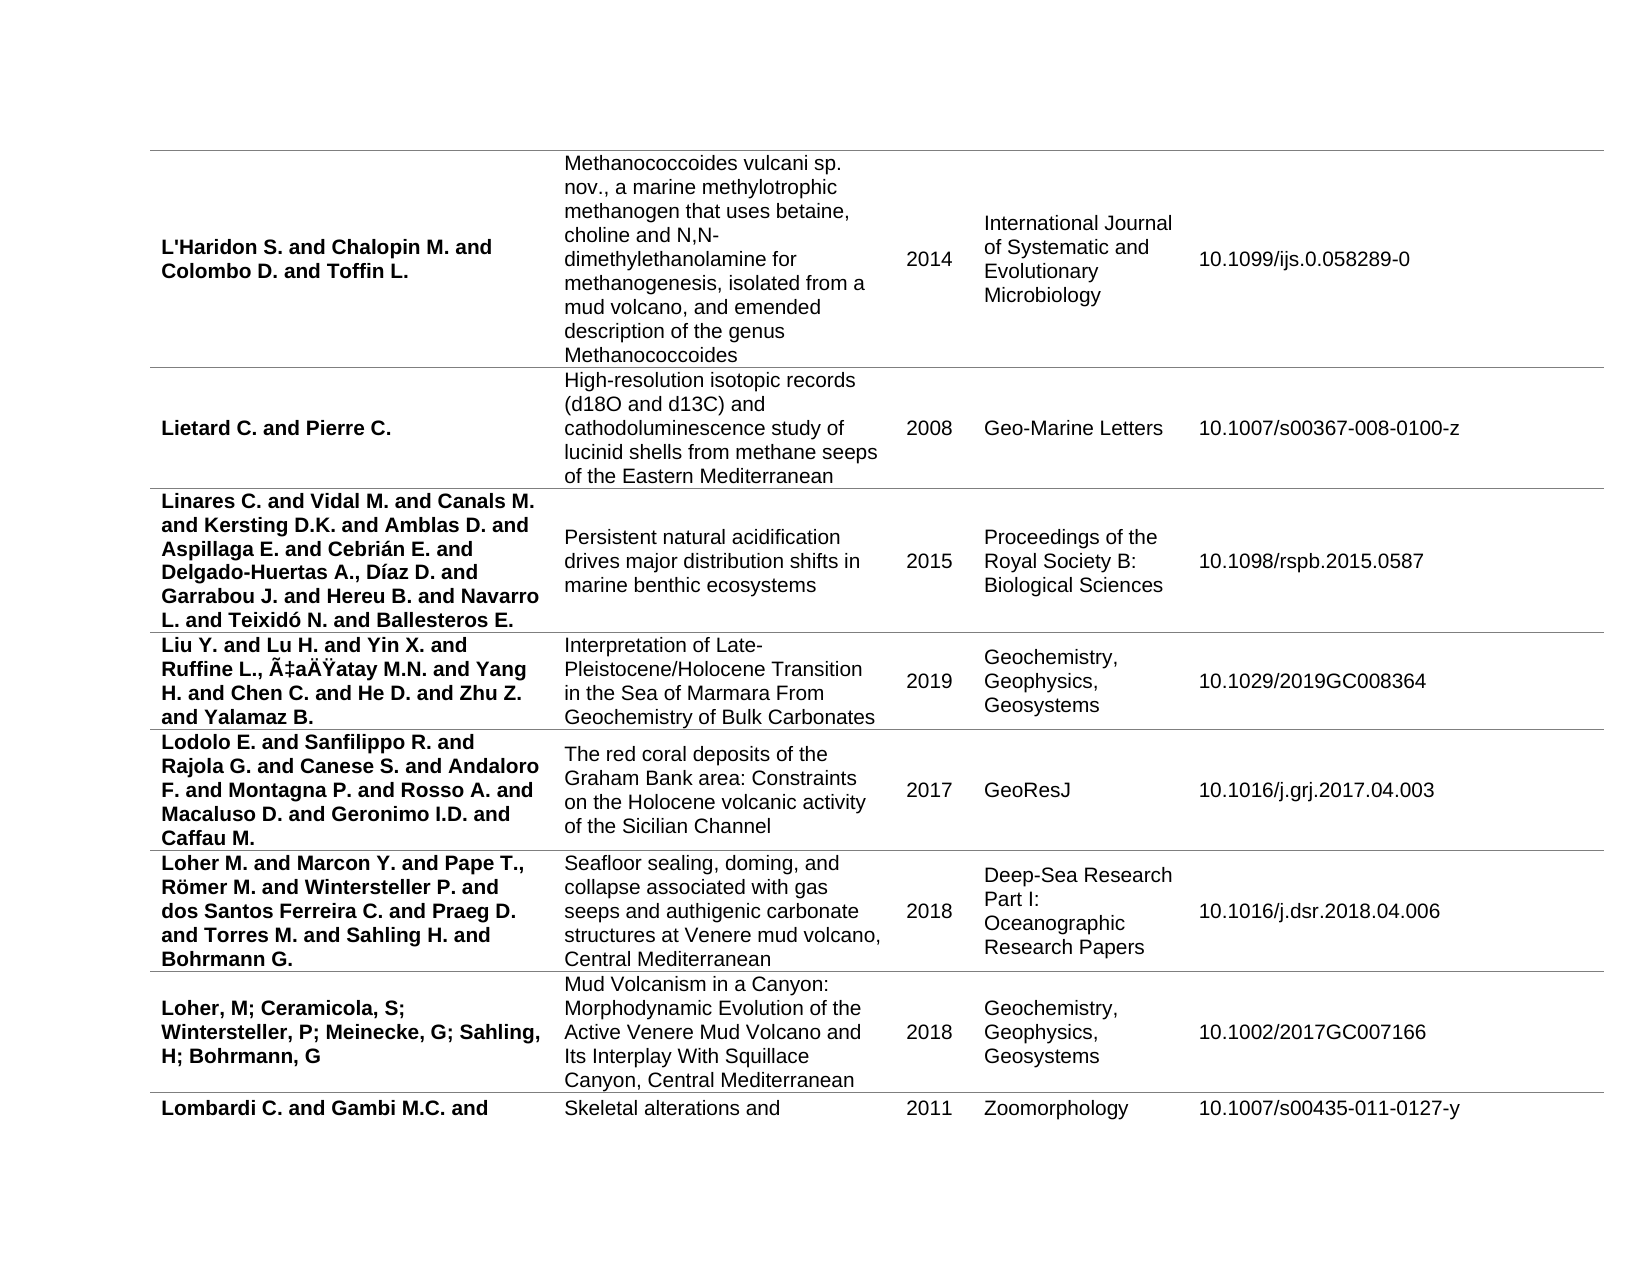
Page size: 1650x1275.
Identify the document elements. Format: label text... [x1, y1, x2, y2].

table_cell Linares C. and Vidal M. and Canals M. and Kersting D.K. and Amblas D. and Aspillaga E. and Cebrián E. and Delgado-Huertas A., Díaz D. and Garrabou J. and Hereu B. and Navarro L. and Teixidó N. and Ballesteros E. [150, 489, 553, 632]
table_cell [1187, 1093, 1603, 1123]
table_cell Methanococcoides vulcani sp. nov., a marine methylotrophic methanogen that uses betaine, choline and N,N-dimethylethanolamine for methanogenesis, isolated from a mud volcano, and emended description of the genus Methanococcoides [553, 151, 895, 367]
table_cell 2011 [895, 1093, 973, 1123]
table_cell 10.1016/j.dsr.2018.04.006 [1187, 851, 1603, 971]
table_cell 10.1029/2019GC008364 [1187, 633, 1603, 729]
table_cell 2014 [895, 151, 973, 367]
table_cell Lodolo E. and Sanfilippo R. and Rajola G. and Canese S. and Andaloro F. and Montagna P. and Rosso A. and Macaluso D. and Geronimo I.D. and Caffau M. [150, 730, 553, 850]
table_cell Zoomorphology [973, 1093, 1187, 1123]
table_cell The red coral deposits of the Graham Bank area: Constraints on the Holocene volcanic activity of the Sicilian Channel [553, 730, 895, 850]
table_cell Persistent natural acidification drives major distribution shifts in marine benthic ecosystems [553, 489, 895, 632]
table_cell Geochemistry, Geophysics, Geosystems [973, 972, 1187, 1092]
table_cell 2018 [895, 851, 973, 971]
table_cell 10.1007/s00367-008-0100-z [1187, 368, 1603, 487]
table_cell 10.1099/ijs.0.058289-0 [1187, 151, 1603, 367]
table_cell 2015 [895, 489, 973, 632]
table_cell International Journal of Systematic and Evolutionary Microbiology [973, 151, 1187, 367]
table_cell Loher, M; Ceramicola, S; Wintersteller, P; Meinecke, G; Sahling, H; Bohrmann, G [150, 972, 553, 1092]
table_cell Geo-Marine Letters [973, 368, 1187, 487]
table_cell Proceedings of the Royal Society B: Biological Sciences [973, 489, 1187, 632]
table_cell Interpretation of Late-Pleistocene/Holocene Transition in the Sea of Marmara From Geochemistry of Bulk Carbonates [553, 633, 895, 729]
table_cell 2008 [895, 368, 973, 487]
table_cell 10.1002/2017GC007166 [1187, 972, 1603, 1092]
table_cell 2019 [895, 633, 973, 729]
table_cell L'Haridon S. and Chalopin M. and Colombo D. and Toffin L. [150, 151, 553, 367]
table_cell Lietard C. and Pierre C. [150, 368, 553, 487]
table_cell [553, 1093, 895, 1123]
table_cell Geochemistry, Geophysics, Geosystems [973, 633, 1187, 729]
table_cell Loher M. and Marcon Y. and Pape T., Römer M. and Wintersteller P. and dos Santos Ferreira C. and Praeg D. and Torres M. and Sahling H. and Bohrmann G. [150, 851, 553, 971]
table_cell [150, 1093, 553, 1123]
table_cell Deep-Sea Research Part I: Oceanographic Research Papers [973, 851, 1187, 971]
table_cell Seafloor sealing, doming, and collapse associated with gas seeps and authigenic carbonate structures at Venere mud volcano, Central Mediterranean [553, 851, 895, 971]
table_cell 10.1098/rspb.2015.0587 [1187, 489, 1603, 632]
table_cell Liu Y. and Lu H. and Yin X. and Ruffine L., Ã‡aÄŸatay M.N. and Yang H. and Chen C. and He D. and Zhu Z. and Yalamaz B. [150, 633, 553, 729]
table_cell 2017 [895, 730, 973, 850]
table_cell High-resolution isotopic records (d18O and d13C) and cathodoluminescence study of lucinid shells from methane seeps of the Eastern Mediterranean [553, 368, 895, 487]
table_cell 2018 [895, 972, 973, 1092]
table_cell GeoResJ [973, 730, 1187, 850]
table_cell 10.1016/j.grj.2017.04.003 [1187, 730, 1603, 850]
table_cell Mud Volcanism in a Canyon: Morphodynamic Evolution of the Active Venere Mud Volcano and Its Interplay With Squillace Canyon, Central Mediterranean [553, 972, 895, 1092]
